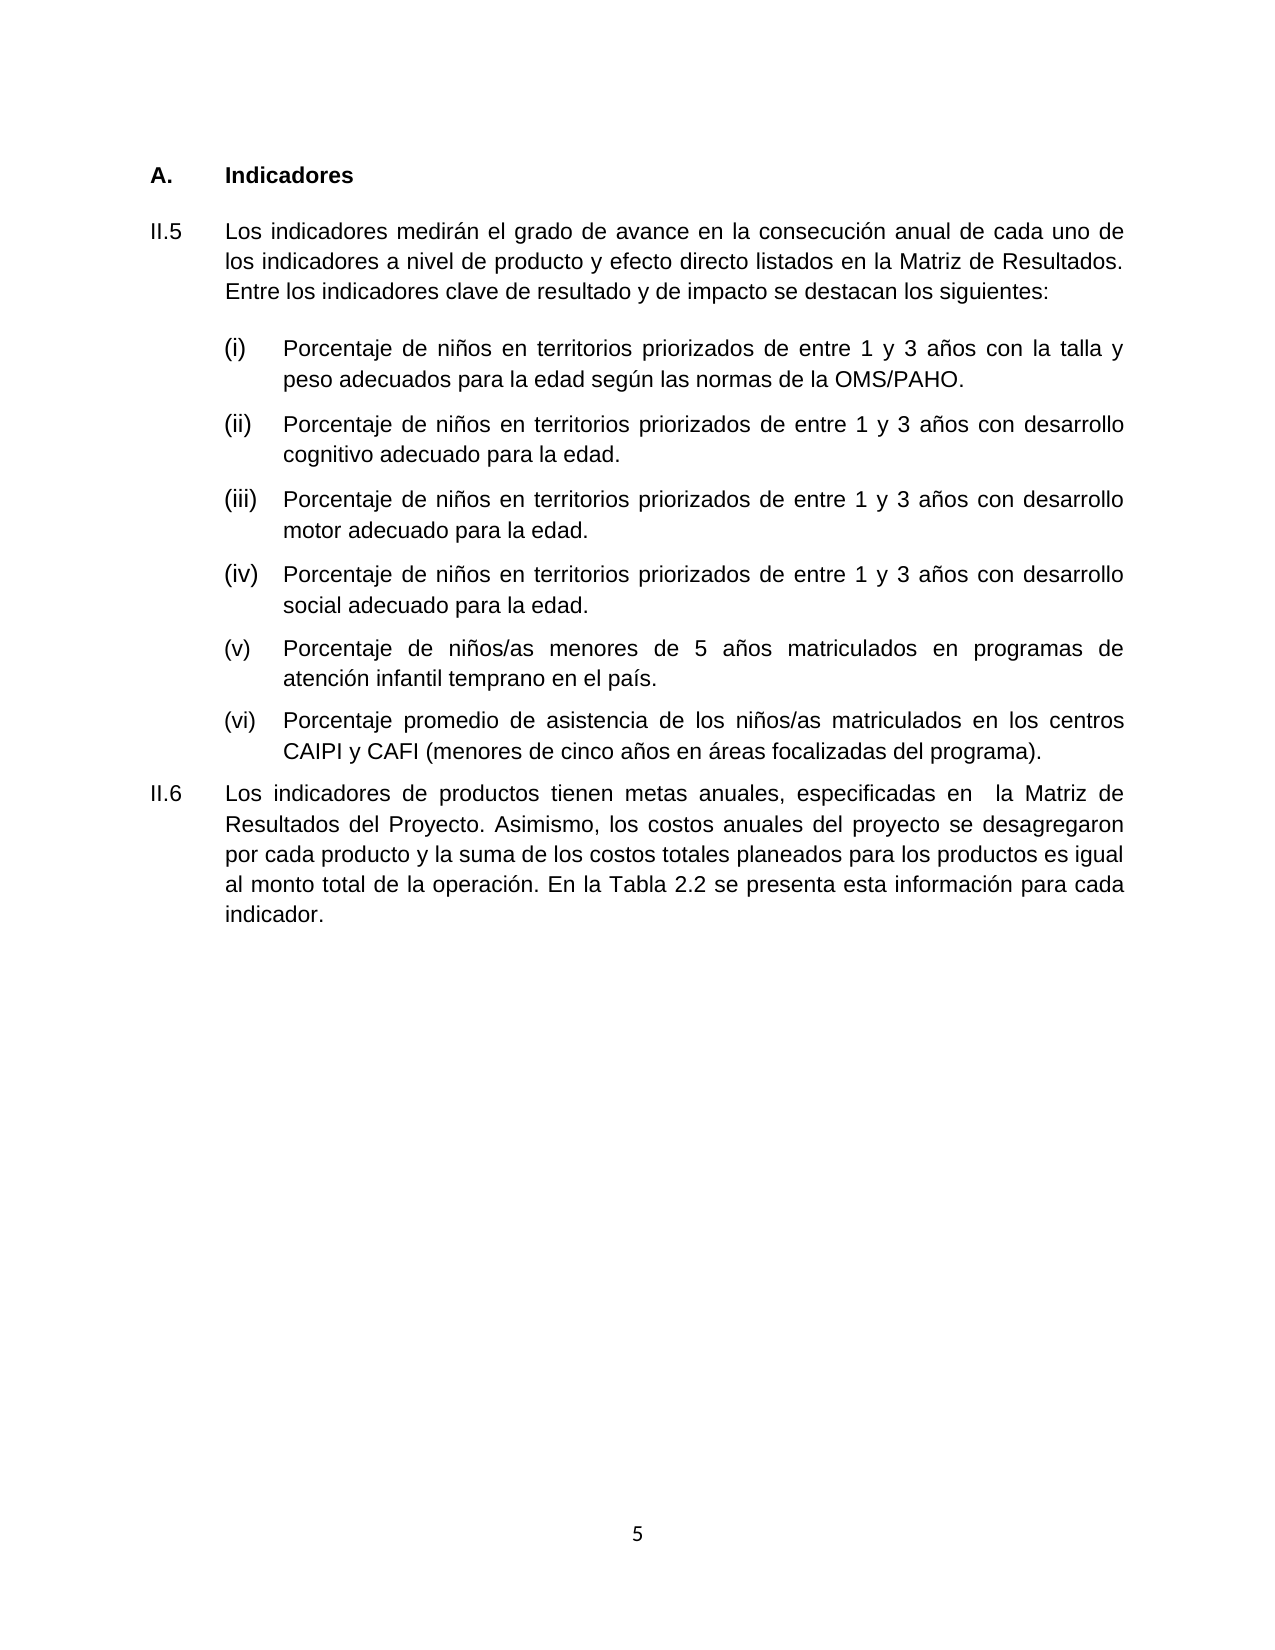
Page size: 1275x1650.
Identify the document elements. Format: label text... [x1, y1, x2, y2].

subtitle Indicadores [150, 162, 1125, 189]
list . [224, 634, 1125, 691]
list Los indicadores de productos tienen metas anuales, especificadas en la Matriz de Resultados del Proyecto. Asimismo, los costos anuales del proyecto se desagregaron por cada producto y la suma de los costos totales planeados para los productos es igual al monto total de la operación. En la Tabla 2.2 se presenta esta información para cada indicador. [150, 780, 1125, 928]
list Los indicadores medirán el grado de avance en la consecución anual de cada uno de los indicadores a nivel de producto y efecto directo listados en la Matriz de Resultados. Entre los indicadores clave de resultado y de impacto se destacan los siguientes: [150, 218, 1125, 304]
list . [224, 707, 1125, 764]
